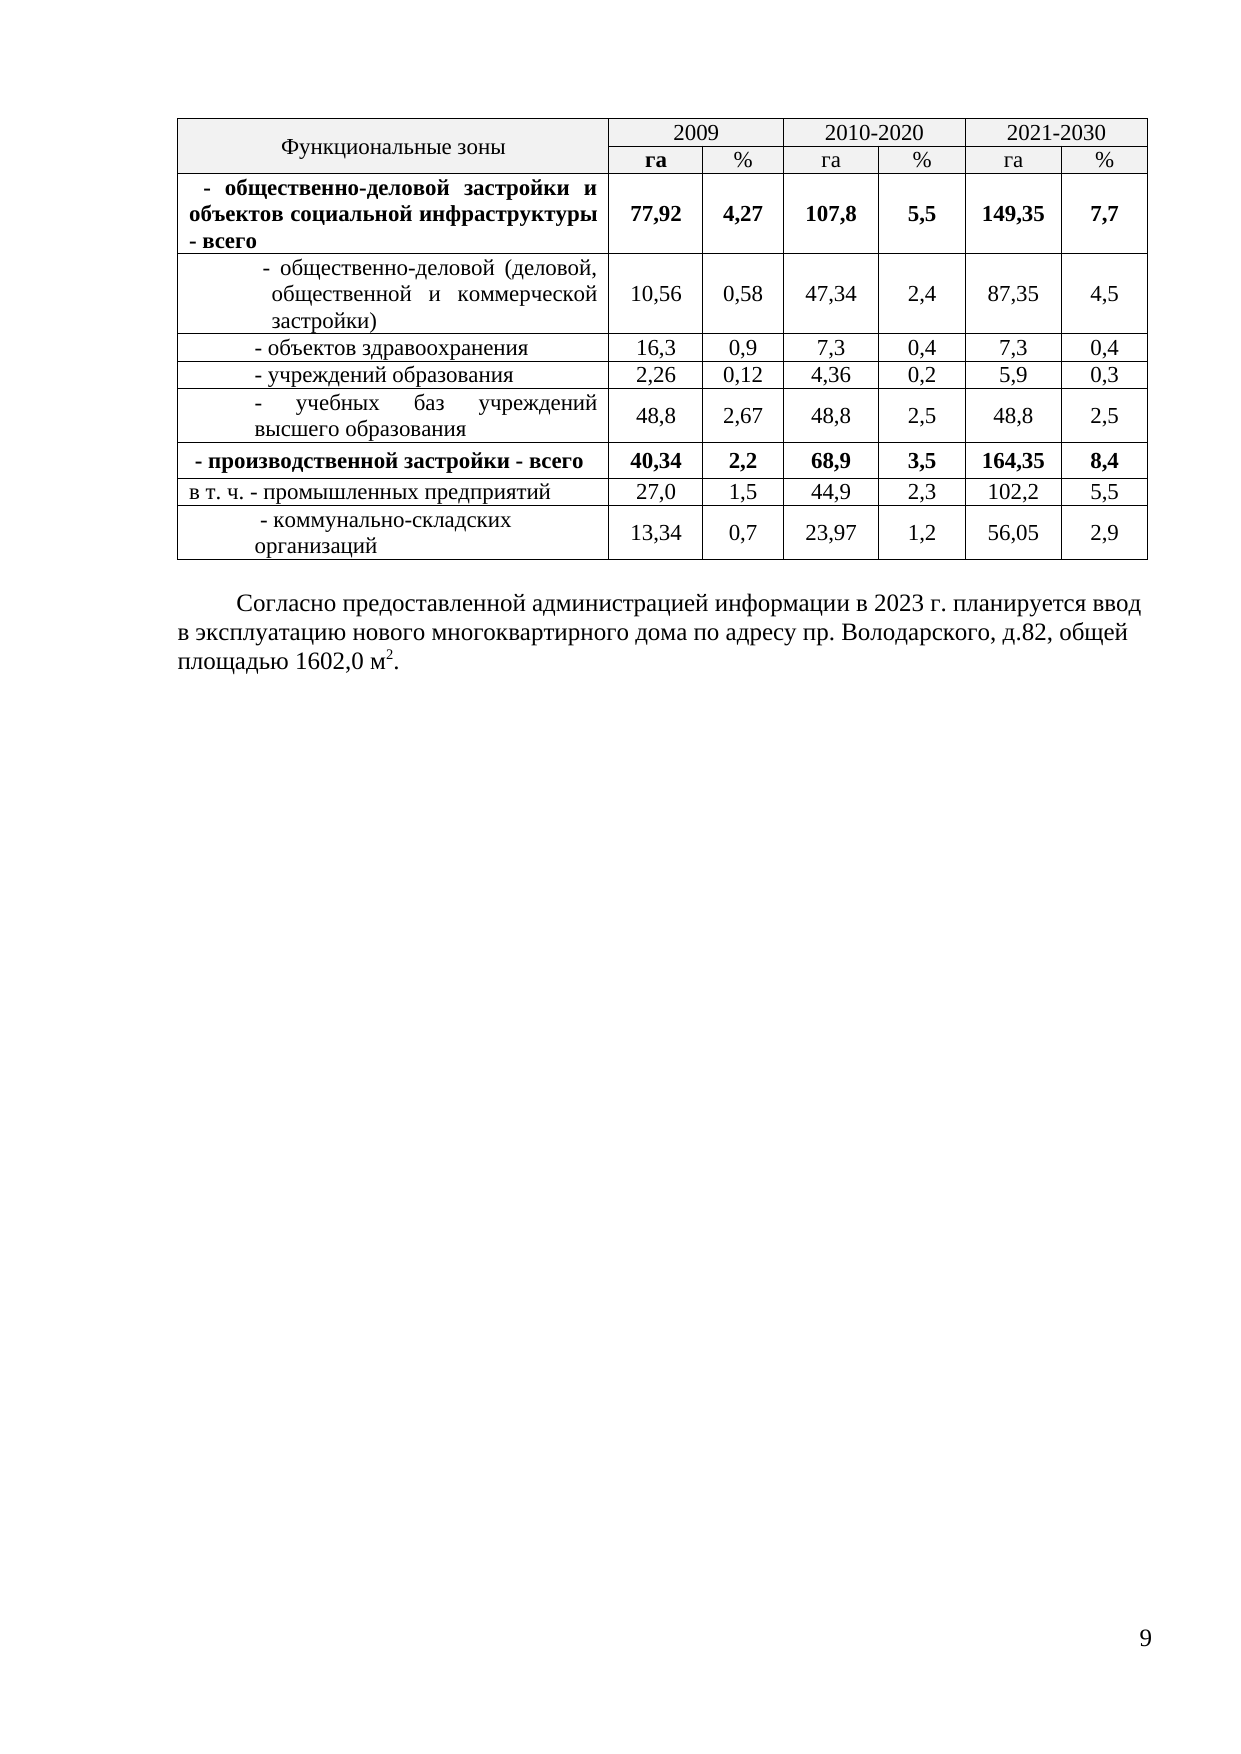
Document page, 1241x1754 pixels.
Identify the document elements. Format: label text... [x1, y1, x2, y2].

table_cell 3,5 [879, 443, 965, 477]
table_cell % [879, 147, 965, 173]
table_cell 0,7 [703, 506, 783, 558]
table_header 2009 [609, 119, 783, 146]
table_cell 2,2 [703, 443, 783, 477]
table_cell % [703, 147, 783, 173]
table_cell 5,9 [966, 362, 1061, 388]
table_cell 1,5 [703, 479, 783, 505]
table_cell 0,9 [703, 334, 783, 361]
table_cell в т. ч. - промышленных предприятий [178, 479, 608, 505]
table_cell 23,97 [784, 506, 878, 558]
table_cell 40,34 [609, 443, 702, 477]
table_cell 2,67 [703, 389, 783, 442]
table_header 2021-2030 [966, 119, 1147, 146]
table_cell 13,34 [609, 506, 702, 558]
table_cell 0,4 [1062, 334, 1147, 361]
table_cell 5,5 [1062, 479, 1147, 505]
table_cell 102,2 [966, 479, 1061, 505]
table_cell 7,7 [1062, 174, 1147, 253]
text Согласно предоставленной администрацией информации в 2023 г. планируется ввод в эксплуатацию нового многоквартирного дома по адресу пр. Володарского, д.82, общей площадью 1602,0 м2. [177, 588, 1152, 674]
table_cell 2,26 [609, 362, 702, 388]
table_cell 77,92 [609, 174, 702, 253]
table_cell 0,4 [879, 334, 965, 361]
table_cell 0,2 [879, 362, 965, 388]
table_cell - коммунально-складских организаций [178, 506, 608, 558]
table_cell 2,3 [879, 479, 965, 505]
table_cell 2,5 [1062, 389, 1147, 442]
table_cell 0,12 [703, 362, 783, 388]
table_cell 44,9 [784, 479, 878, 505]
table_cell 16,3 [609, 334, 702, 361]
table_cell 8,4 [1062, 443, 1147, 477]
table_cell 48,8 [784, 389, 878, 442]
table_cell - общественно-деловой застройки и объектов социальной инфраструктуры - всего [178, 174, 608, 253]
table_cell 4,36 [784, 362, 878, 388]
table_cell га [609, 147, 702, 173]
table_cell 164,35 [966, 443, 1061, 477]
table_cell 5,5 [879, 174, 965, 253]
table_cell 7,3 [784, 334, 878, 361]
table_cell 0,3 [1062, 362, 1147, 388]
table_cell 4,5 [1062, 254, 1147, 333]
table_cell 87,35 [966, 254, 1061, 333]
table_cell 2,5 [879, 389, 965, 442]
table_cell га [966, 147, 1061, 173]
table_cell 107,8 [784, 174, 878, 253]
table_header 2010-2020 [784, 119, 965, 146]
table_cell 1,2 [879, 506, 965, 558]
table_cell га [784, 147, 878, 173]
table_cell 47,34 [784, 254, 878, 333]
table_cell - объектов здравоохранения [178, 334, 608, 361]
table_cell 7,3 [966, 334, 1061, 361]
table_cell - общественно-деловой (деловой, общественной и коммерческой застройки) [178, 254, 608, 333]
table_cell 48,8 [609, 389, 702, 442]
table_cell 149,35 [966, 174, 1061, 253]
table_cell 2,9 [1062, 506, 1147, 558]
table_cell - учебных баз учреждений высшего образования [178, 389, 608, 442]
table_cell 4,27 [703, 174, 783, 253]
table_cell 10,56 [609, 254, 702, 333]
table_cell 48,8 [966, 389, 1061, 442]
table_cell - производственной застройки - всего [178, 443, 608, 477]
table_cell 56,05 [966, 506, 1061, 558]
table_header Функциональные зоны [178, 119, 608, 173]
table_cell % [1062, 147, 1147, 173]
table_cell 2,4 [879, 254, 965, 333]
table_cell 68,9 [784, 443, 878, 477]
table_cell 27,0 [609, 479, 702, 505]
table_cell - учреждений образования [178, 362, 608, 388]
table_cell 0,58 [703, 254, 783, 333]
